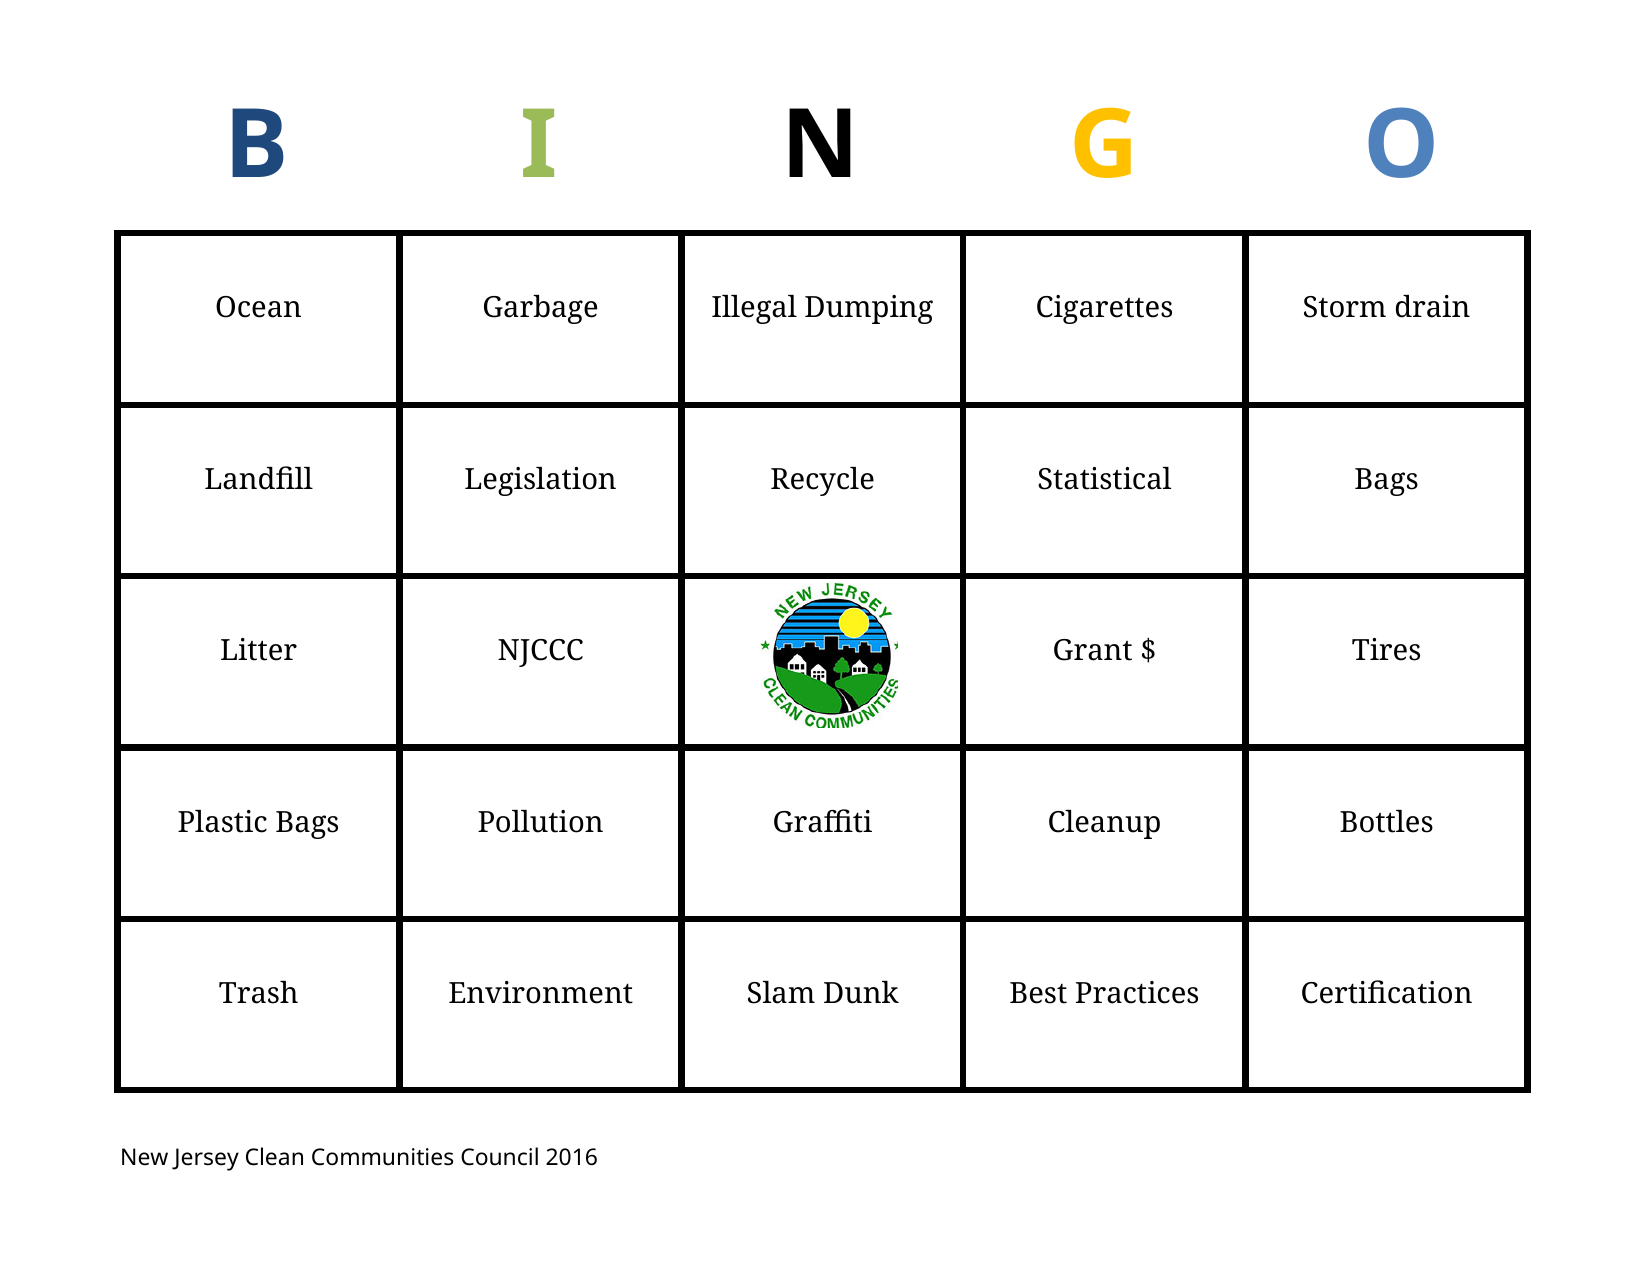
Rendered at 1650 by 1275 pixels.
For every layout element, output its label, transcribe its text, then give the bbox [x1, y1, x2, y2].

table_cell Pollution [403, 751, 678, 916]
table_cell [685, 579, 960, 744]
table_cell Environment [403, 922, 678, 1087]
table_cell Litter [121, 579, 396, 744]
table_cell NJCCC [403, 579, 678, 744]
table_header Garbage [403, 236, 678, 402]
table_cell Best Practices [966, 922, 1242, 1087]
table_cell Certification [1249, 922, 1524, 1087]
table_cell Trash [121, 922, 396, 1087]
table_header Cigarettes [966, 236, 1242, 402]
table_cell Bottles [1249, 751, 1524, 916]
table_cell Legislation [403, 408, 678, 573]
picture [760, 583, 898, 728]
table_cell Tires [1249, 579, 1524, 744]
table_cell Slam Dunk [685, 922, 960, 1087]
table_cell Bags [1249, 408, 1524, 573]
table_cell Statistical [966, 408, 1242, 573]
table_header Ocean [121, 236, 396, 402]
table_cell Landfill [121, 408, 396, 573]
table_header Illegal Dumping [685, 236, 960, 402]
table_cell Grant $ [966, 579, 1242, 744]
table_cell Cleanup [966, 751, 1242, 916]
table_cell Graffiti [685, 751, 960, 916]
table_header Storm drain [1249, 236, 1524, 402]
table_cell Plastic Bags [121, 751, 396, 916]
table_cell Recycle [685, 408, 960, 573]
